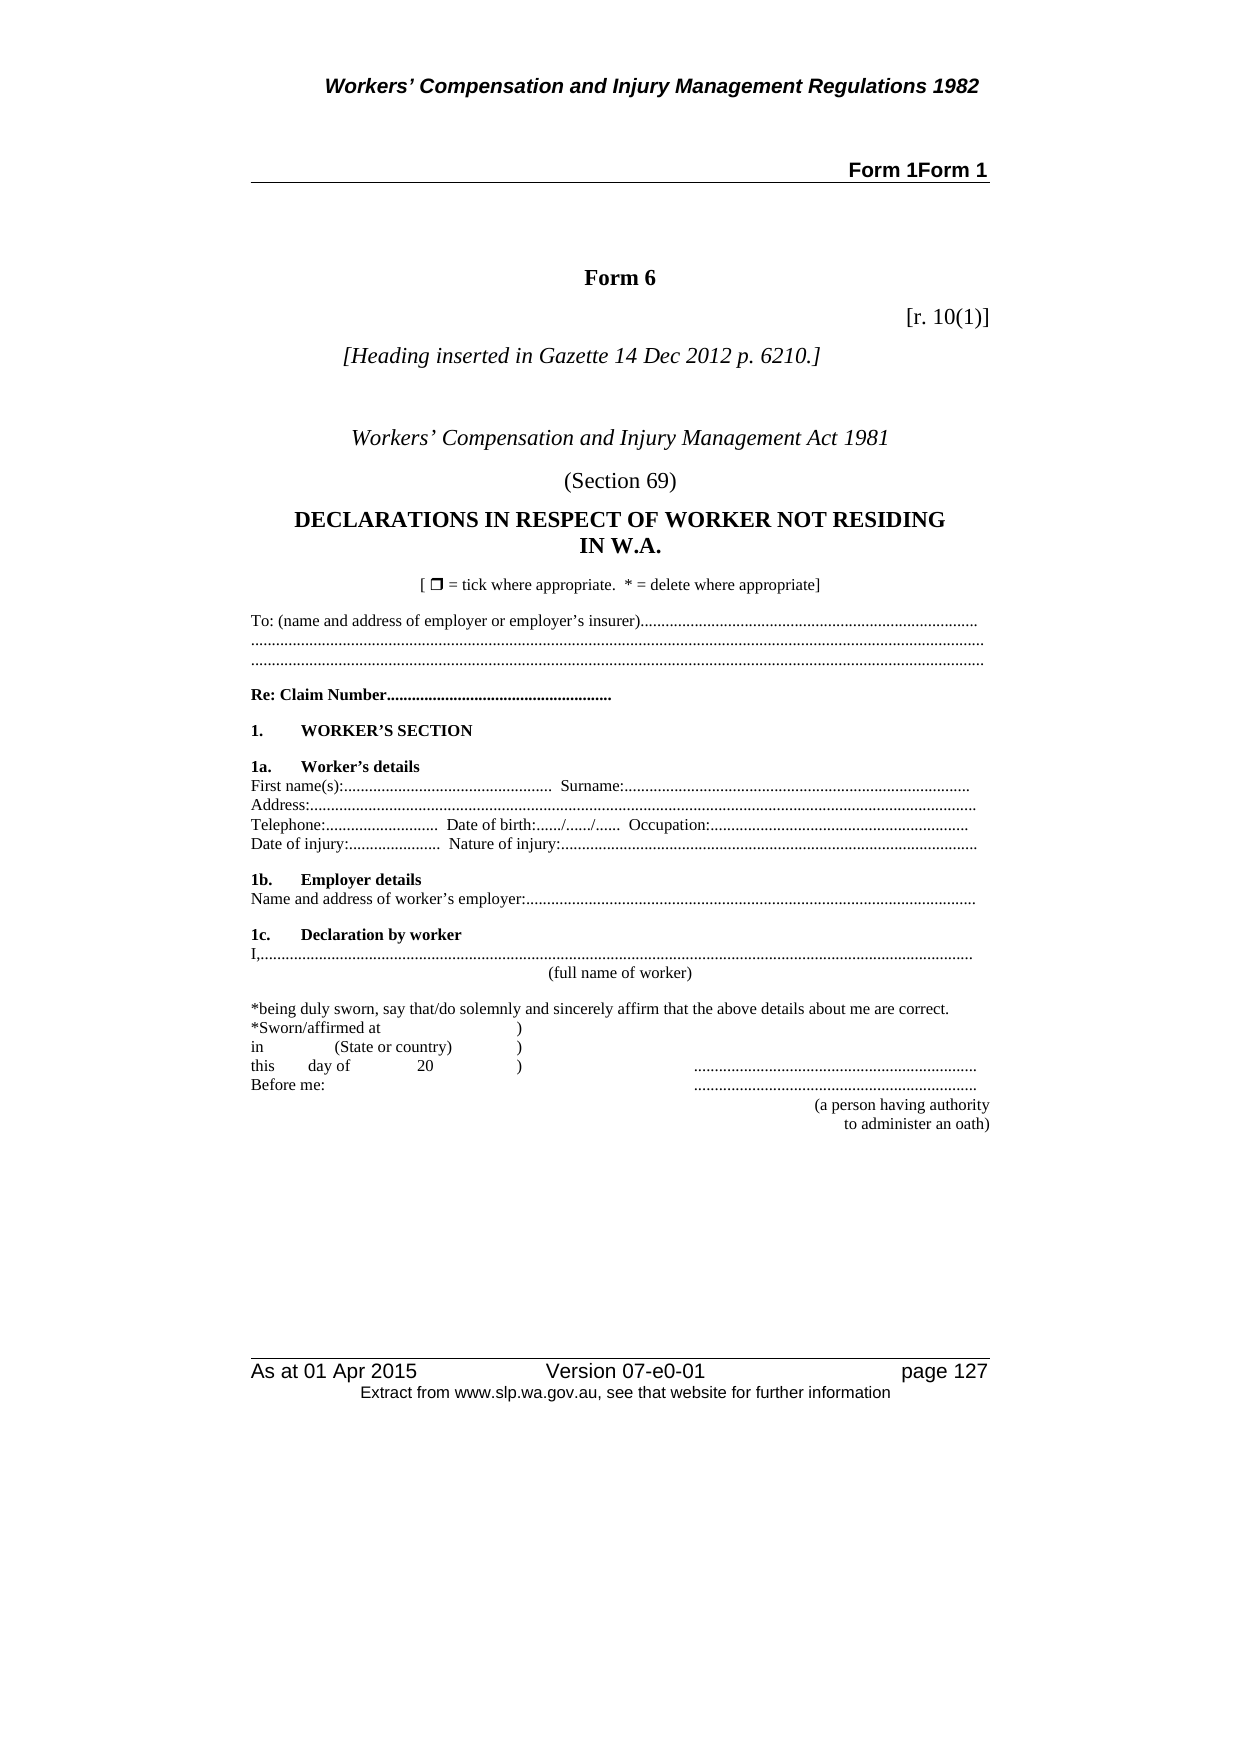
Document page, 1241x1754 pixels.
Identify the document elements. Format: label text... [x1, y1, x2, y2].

text *Sworn/affirmed at ) [251, 1018, 990, 1037]
text Telephone:........................... Date of birth:....../....../...... Occupation:.............................................................. [251, 814, 990, 833]
text To: (name and address of employer or employer’s insurer)................................................................................. [251, 611, 990, 630]
text I,........................................................................................................................................................................... [251, 943, 990, 963]
subtitle (Section 69) [251, 467, 990, 493]
text (full name of worker) [251, 963, 990, 982]
text [r. 10(1)] [251, 303, 990, 329]
text Date of injury:...................... Nature of injury:.................................................................................................... [251, 833, 990, 853]
text Re: Claim Number...................................................... [251, 685, 990, 704]
subtitle DECLARATIONS IN RESPECT OF WORKER NOT RESIDING IN W.A. [251, 506, 990, 558]
text (a person having authority [251, 1094, 990, 1113]
text in (State or country) ) [251, 1037, 990, 1056]
text *being duly sworn, say that/do solemnly and sincerely affirm that the above details about me are correct. [251, 998, 990, 1018]
text 1c. Declaration by worker [251, 924, 990, 943]
text Name and address of worker’s employer:............................................................................................................ [251, 888, 990, 908]
subtitle [Heading inserted in Gazette 14 Dec 2012 p. 6210.] [251, 342, 990, 368]
text 1. WORKER’S SECTION [251, 721, 990, 740]
text ................................................................................................................................................................................ [251, 649, 990, 668]
text 1a. Worker’s details [251, 757, 990, 776]
text First name(s):.................................................. Surname:................................................................................... [251, 776, 990, 795]
text ................................................................................................................................................................................ [251, 630, 990, 649]
text this day of 20 ) .................................................................... [251, 1056, 990, 1075]
subtitle Form 6 [251, 264, 990, 291]
text [ = tick where appropriate. * = delete where appropriate] [251, 575, 990, 594]
text to administer an oath) [251, 1113, 990, 1133]
text Address:................................................................................................................................................................ [251, 795, 990, 814]
subtitle Workers’ Compensation and Injury Management Act 1981 [251, 424, 990, 450]
text 1b. Employer details [251, 869, 990, 888]
text Before me: .................................................................... [251, 1075, 990, 1094]
